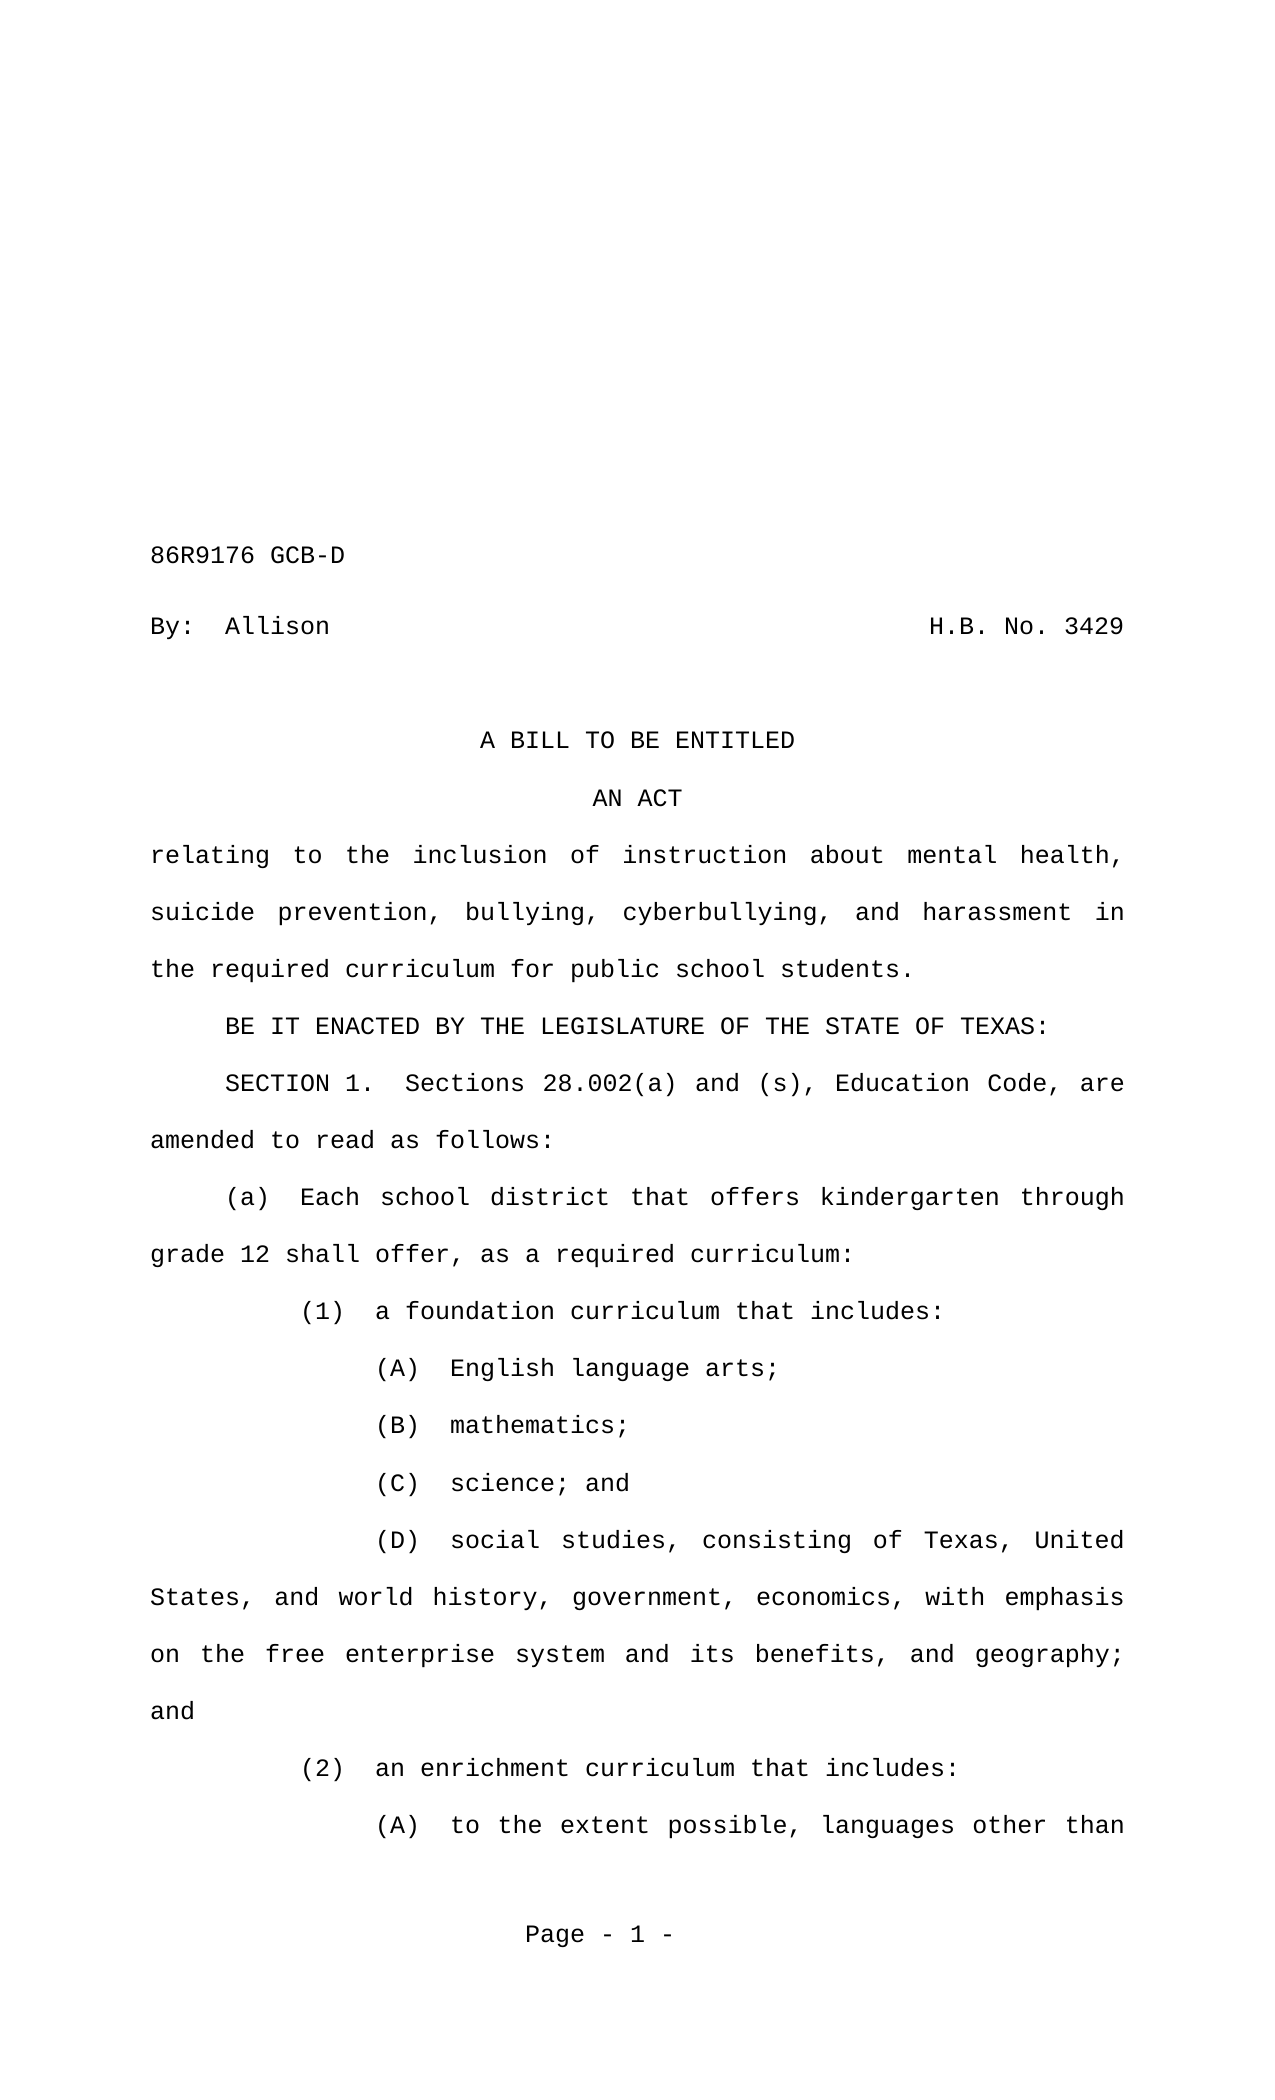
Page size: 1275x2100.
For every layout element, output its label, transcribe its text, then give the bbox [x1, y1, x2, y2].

text (A) English language arts; [150, 1356, 1125, 1384]
text (B) mathematics; [150, 1413, 1125, 1441]
text AN ACT [150, 785, 1125, 813]
text By: Allison H.B. No. 3429 [150, 614, 1125, 642]
text (a) Each school district that offers kindergarten through grade 12 shall offer, as a required curriculum: [150, 1184, 1125, 1270]
text 86R9176 GCB-D [150, 542, 1125, 571]
text (1) a foundation curriculum that includes: [150, 1299, 1125, 1327]
text (C) science; and [150, 1470, 1125, 1498]
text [150, 1812, 1125, 1841]
text (2) an enrichment curriculum that includes: [150, 1755, 1125, 1784]
text BE IT ENACTED BY THE LEGISLATURE OF THE STATE OF TEXAS: [150, 1013, 1125, 1042]
text SECTION 1. Sections 28.002(a) and (s), Education Code, are amended to read as follows: [150, 1070, 1125, 1156]
text relating to the inclusion of instruction about mental health, suicide prevention, bullying, cyberbullying, and harassment in the required curriculum for public school students. [150, 842, 1125, 985]
text A BILL TO BE ENTITLED [150, 728, 1125, 756]
text (D) social studies, consisting of Texas, United States, and world history, government, economics, with emphasis on the free enterprise system and its benefits, and geography; and [150, 1527, 1125, 1727]
